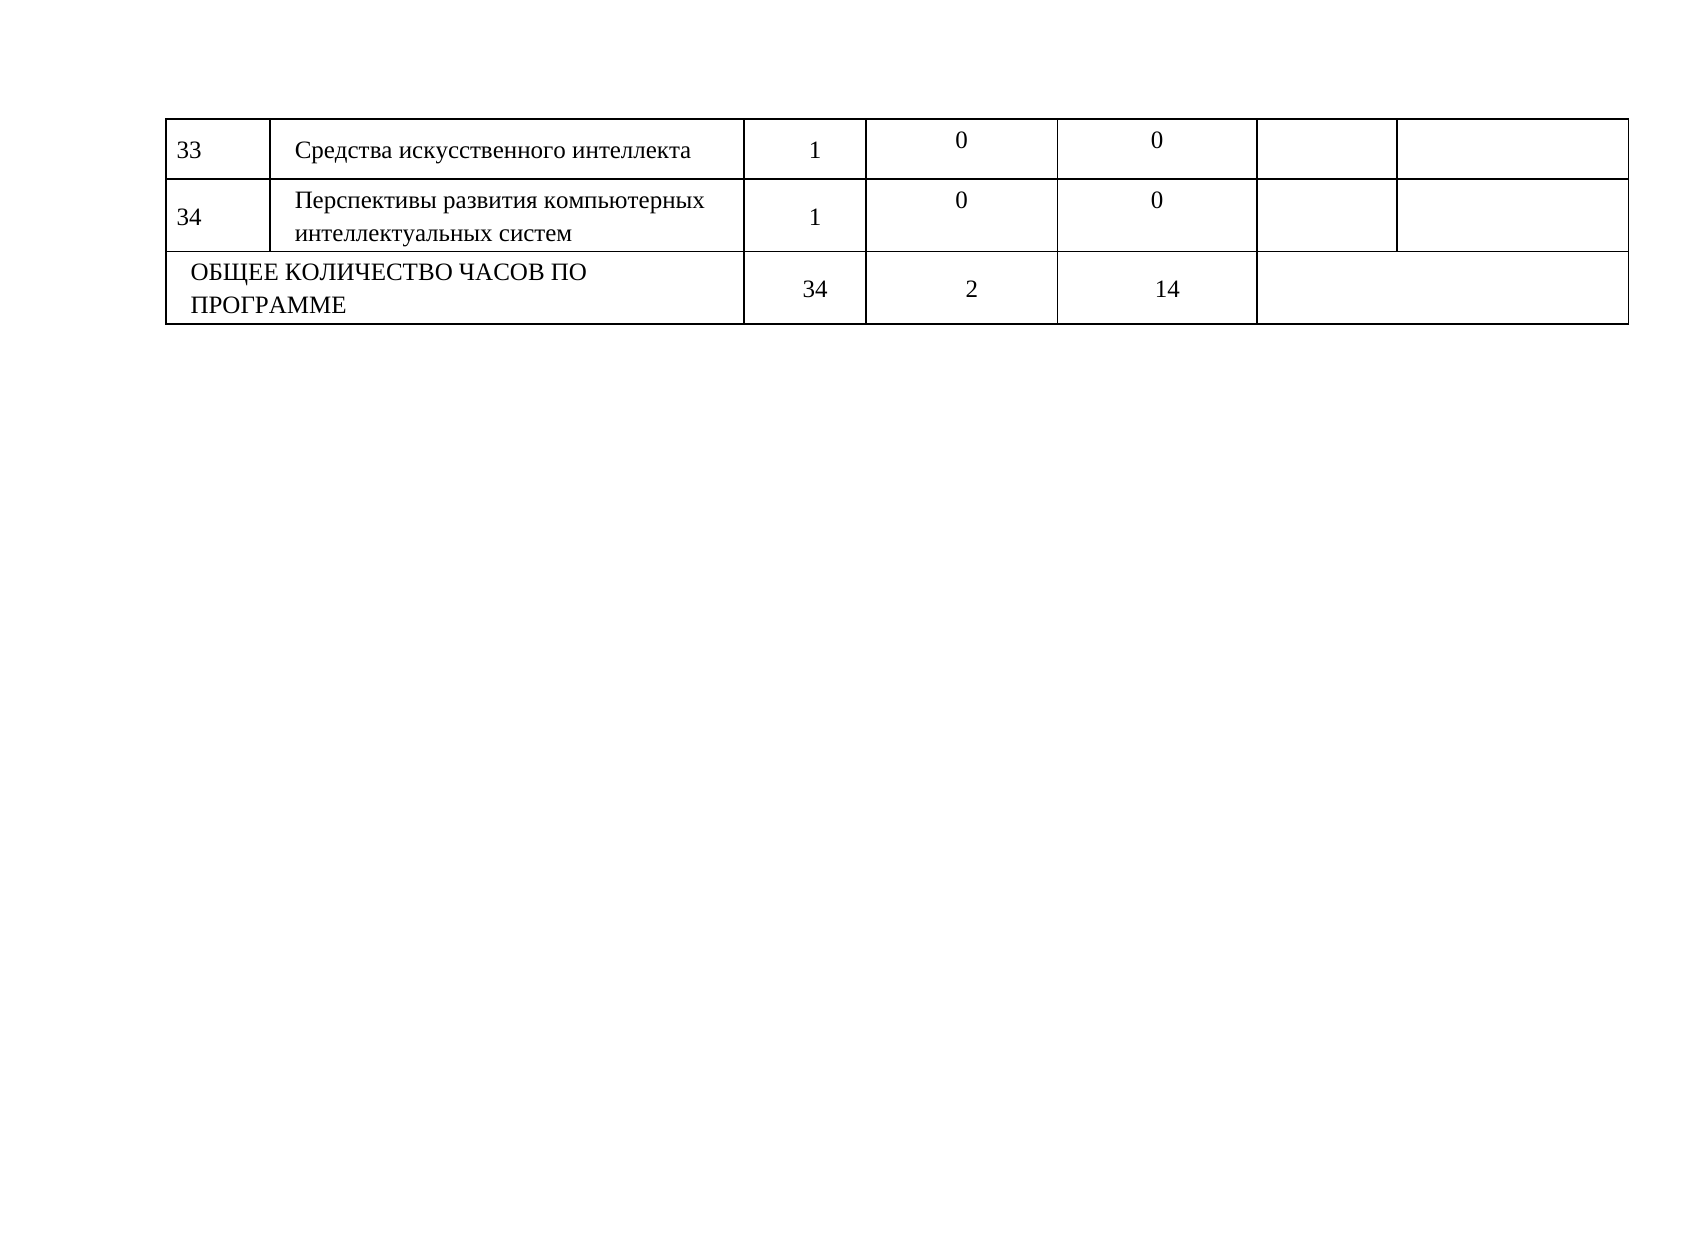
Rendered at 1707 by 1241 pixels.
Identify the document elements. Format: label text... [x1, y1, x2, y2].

table_cell Перспективы развития компьютерных интеллектуальных систем [271, 180, 743, 251]
table_cell [1398, 120, 1628, 178]
table_cell 0 [867, 120, 1057, 178]
table_cell [1258, 180, 1396, 251]
table_cell 2 [867, 252, 1057, 323]
table_cell 34 [167, 180, 269, 251]
table_cell 0 [1058, 180, 1256, 251]
table_cell 33 [167, 120, 269, 178]
table_cell 14 [1058, 252, 1256, 323]
table_cell [1398, 180, 1628, 251]
table_cell 0 [1058, 120, 1256, 178]
table_cell [1258, 120, 1396, 178]
table_cell 34 [745, 252, 865, 323]
table_cell [1258, 252, 1628, 323]
table_cell 1 [745, 120, 865, 178]
table_cell ОБЩЕЕ КОЛИЧЕСТВО ЧАСОВ ПО ПРОГРАММЕ [167, 252, 743, 323]
table_cell 1 [745, 180, 865, 251]
table_cell 0 [867, 180, 1057, 251]
table_cell Средства искусственного интеллекта [271, 120, 743, 178]
